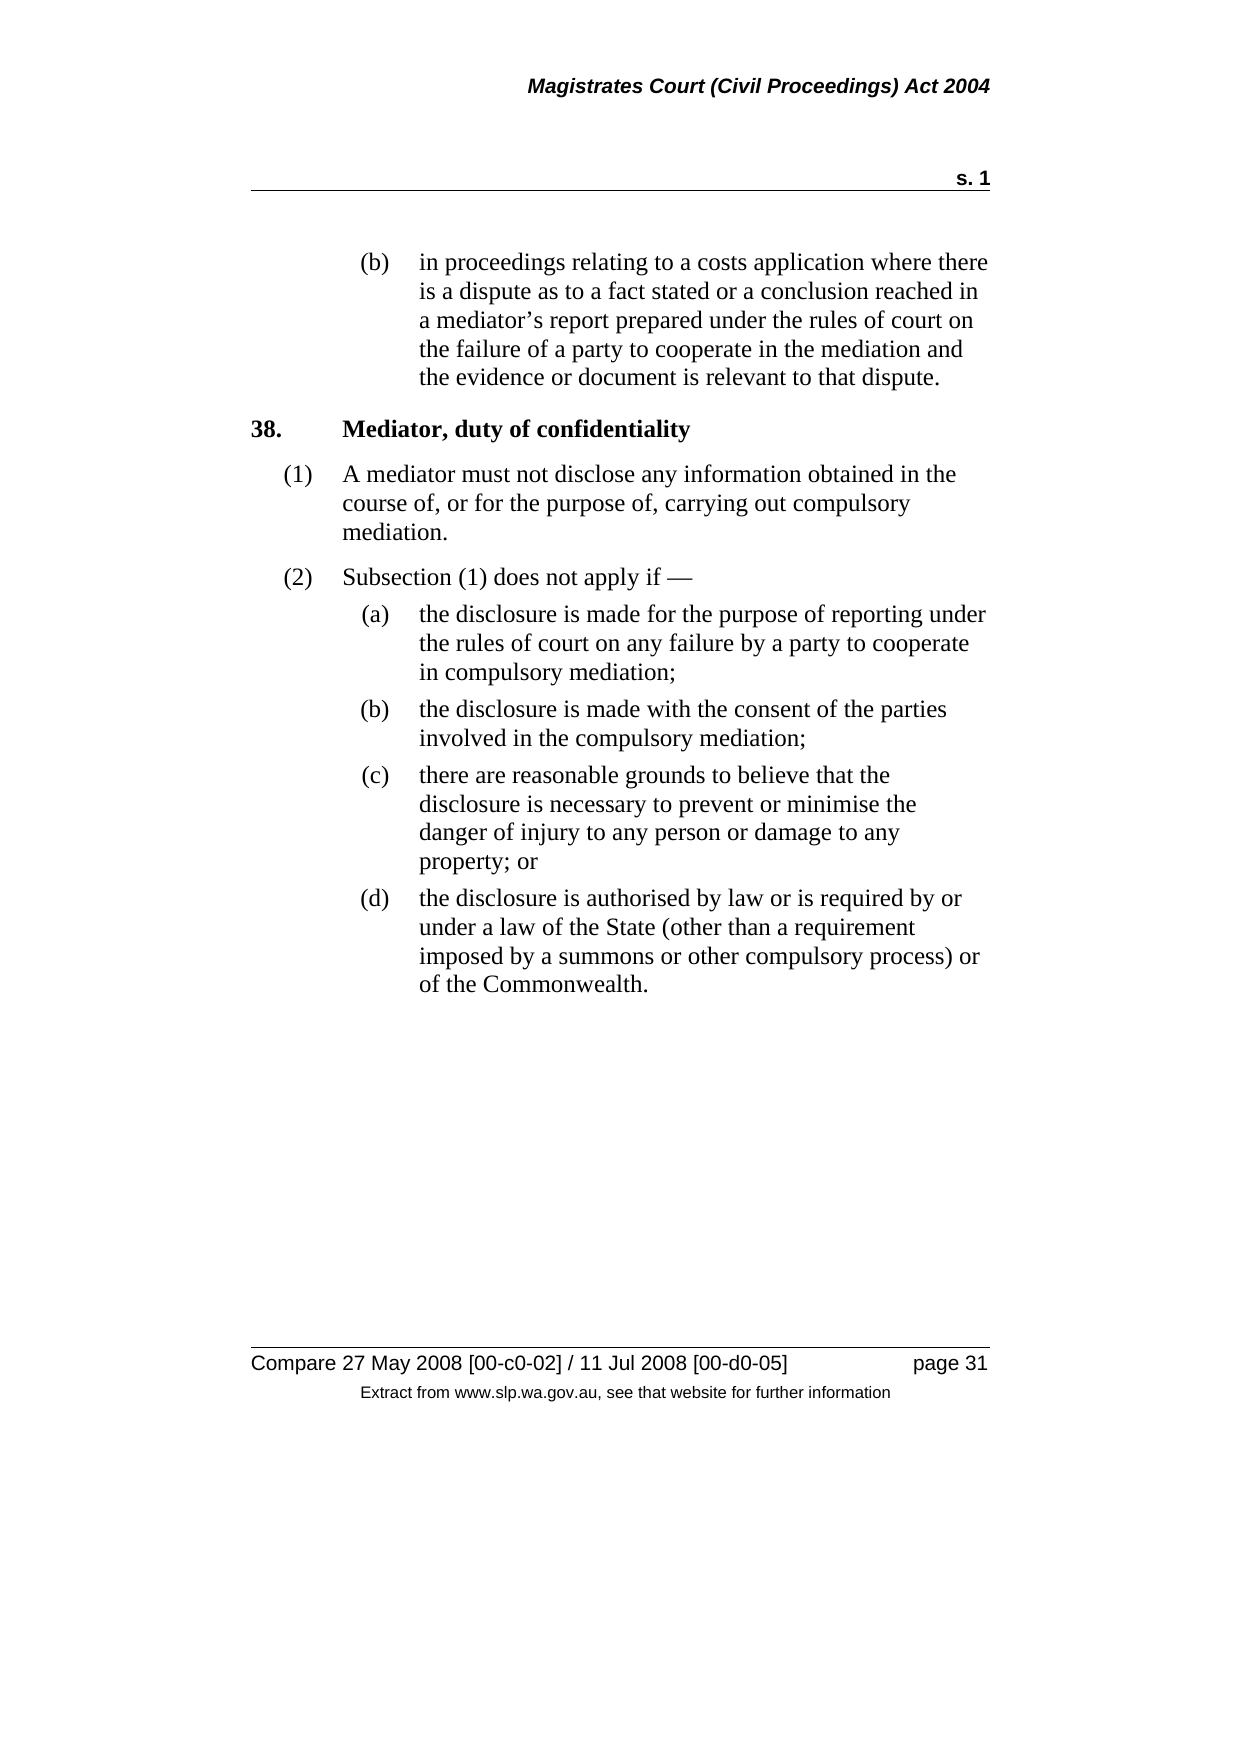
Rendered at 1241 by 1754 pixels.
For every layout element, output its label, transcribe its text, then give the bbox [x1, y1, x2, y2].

text (b) in proceedings relating to a costs application where there is a dispute as to a fact stated or a conclusion reached in a mediator’s report prepared under the rules of court on the failure of a party to cooperate in the mediation and the evidence or document is relevant to that dispute. [251, 247, 990, 391]
text (b) the disclosure is made with the consent of the parties involved in the compulsory mediation; [251, 694, 990, 752]
text (c) there are reasonable grounds to believe that the disclosure is necessary to prevent or minimise the danger of injury to any person or damage to any property; or [251, 760, 990, 875]
text (2) Subsection (1) does not apply if — [251, 562, 990, 591]
subtitle 38. Mediator, duty of confidentiality [251, 414, 990, 443]
text (1) A mediator must not disclose any information obtained in the course of, or for the purpose of, carrying out compulsory mediation. [251, 459, 990, 546]
text (d) the disclosure is authorised by law or is required by or under a law of the State (other than a requirement imposed by a summons or other compulsory process) or of the Commonwealth. [251, 883, 990, 998]
text (a) the disclosure is made for the purpose of reporting under the rules of court on any failure by a party to cooperate in compulsory mediation; [251, 599, 990, 686]
